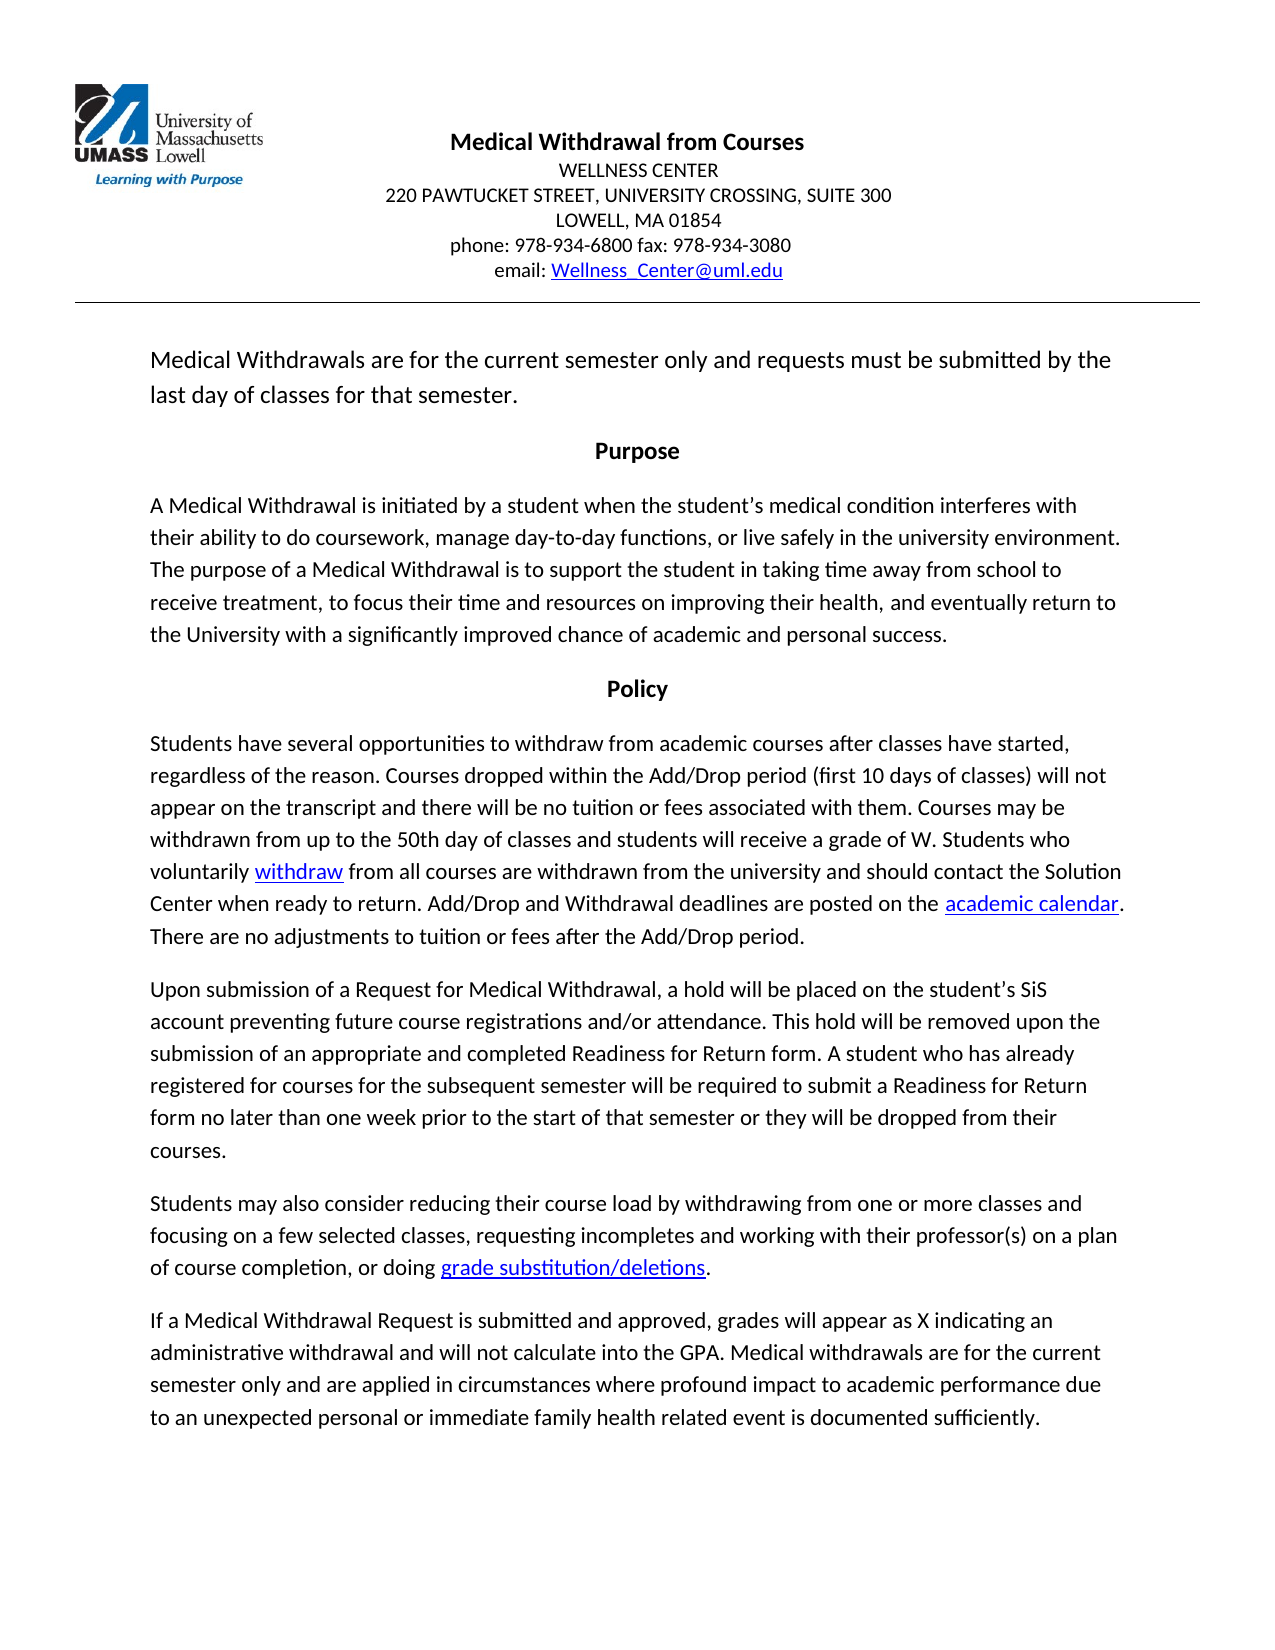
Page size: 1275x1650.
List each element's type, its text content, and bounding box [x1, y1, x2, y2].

text A Medical Withdrawal is initiated by a student when the student’s medical condition interferes with their ability to do coursework, manage day-to-day functions, or live safely in the university environment. The purpose of a Medical Withdrawal is to support the student in taking time away from school to receive treatment, to focus their time and resources on improving their health, and eventually return to the University with a significantly improved chance of academic and personal success. [150, 491, 1125, 648]
picture [75, 84, 263, 193]
text 220 PAWTUCKET STREET, UNIVERSITY CROSSING, SUITE 300 [150, 183, 1127, 208]
text Medical Withdrawals are for the current semester only and requests must be submitted by the last day of classes for that semester. [150, 344, 1125, 410]
text phone: 978-934-6800 fax: 978-934-3080 [450, 233, 1115, 258]
text Medical Withdrawal from Courses [375, 126, 1133, 156]
text If a Medical Withdrawal Request is submitted and approved, grades will appear as X indicating an administrative withdrawal and will not calculate into the GPA. Medical withdrawals are for the current semester only and are applied in circumstances where profound impact to academic performance due to an unexpected personal or immediate family health related event is documented sufficiently. [150, 1306, 1125, 1431]
text Students may also consider reducing their course load by withdrawing from one or more classes and focusing on a few selected classes, requesting incompletes and working with their professor(s) on a plan of course completion, or doing grade substitution/deletions. [150, 1189, 1125, 1281]
text Purpose [150, 435, 1125, 466]
text Upon submission of a Request for Medical Withdrawal, a hold will be placed on the student’s SiS account preventing future course registrations and/or attendance. This hold will be removed upon the submission of an appropriate and completed Readiness for Return form. A student who has already registered for courses for the subsequent semester will be required to submit a Readiness for Return form no later than one week prior to the start of that semester or they will be dropped from their courses. [150, 975, 1125, 1164]
text Students have several opportunities to withdraw from academic courses after classes have started, regardless of the reason. Courses dropped within the Add/Drop period (first 10 days of classes) will not appear on the transcript and there will be no tuition or fees associated with them. Courses may be withdrawn from up to the 50th day of classes and students will receive a grade of W. Students who voluntarily withdraw from all courses are withdrawn from the university and should contact the Solution Center when ready to return. Add/Drop and Withdrawal deadlines are posted on the academic calendar. There are no adjustments to tuition or fees after the Add/Drop period. [150, 729, 1125, 950]
text LOWELL, MA 01854 [150, 208, 1127, 233]
text email: Wellness_Center@uml.edu [150, 258, 1127, 283]
text Policy [150, 673, 1125, 703]
text WELLNESS CENTER [150, 157, 1127, 183]
